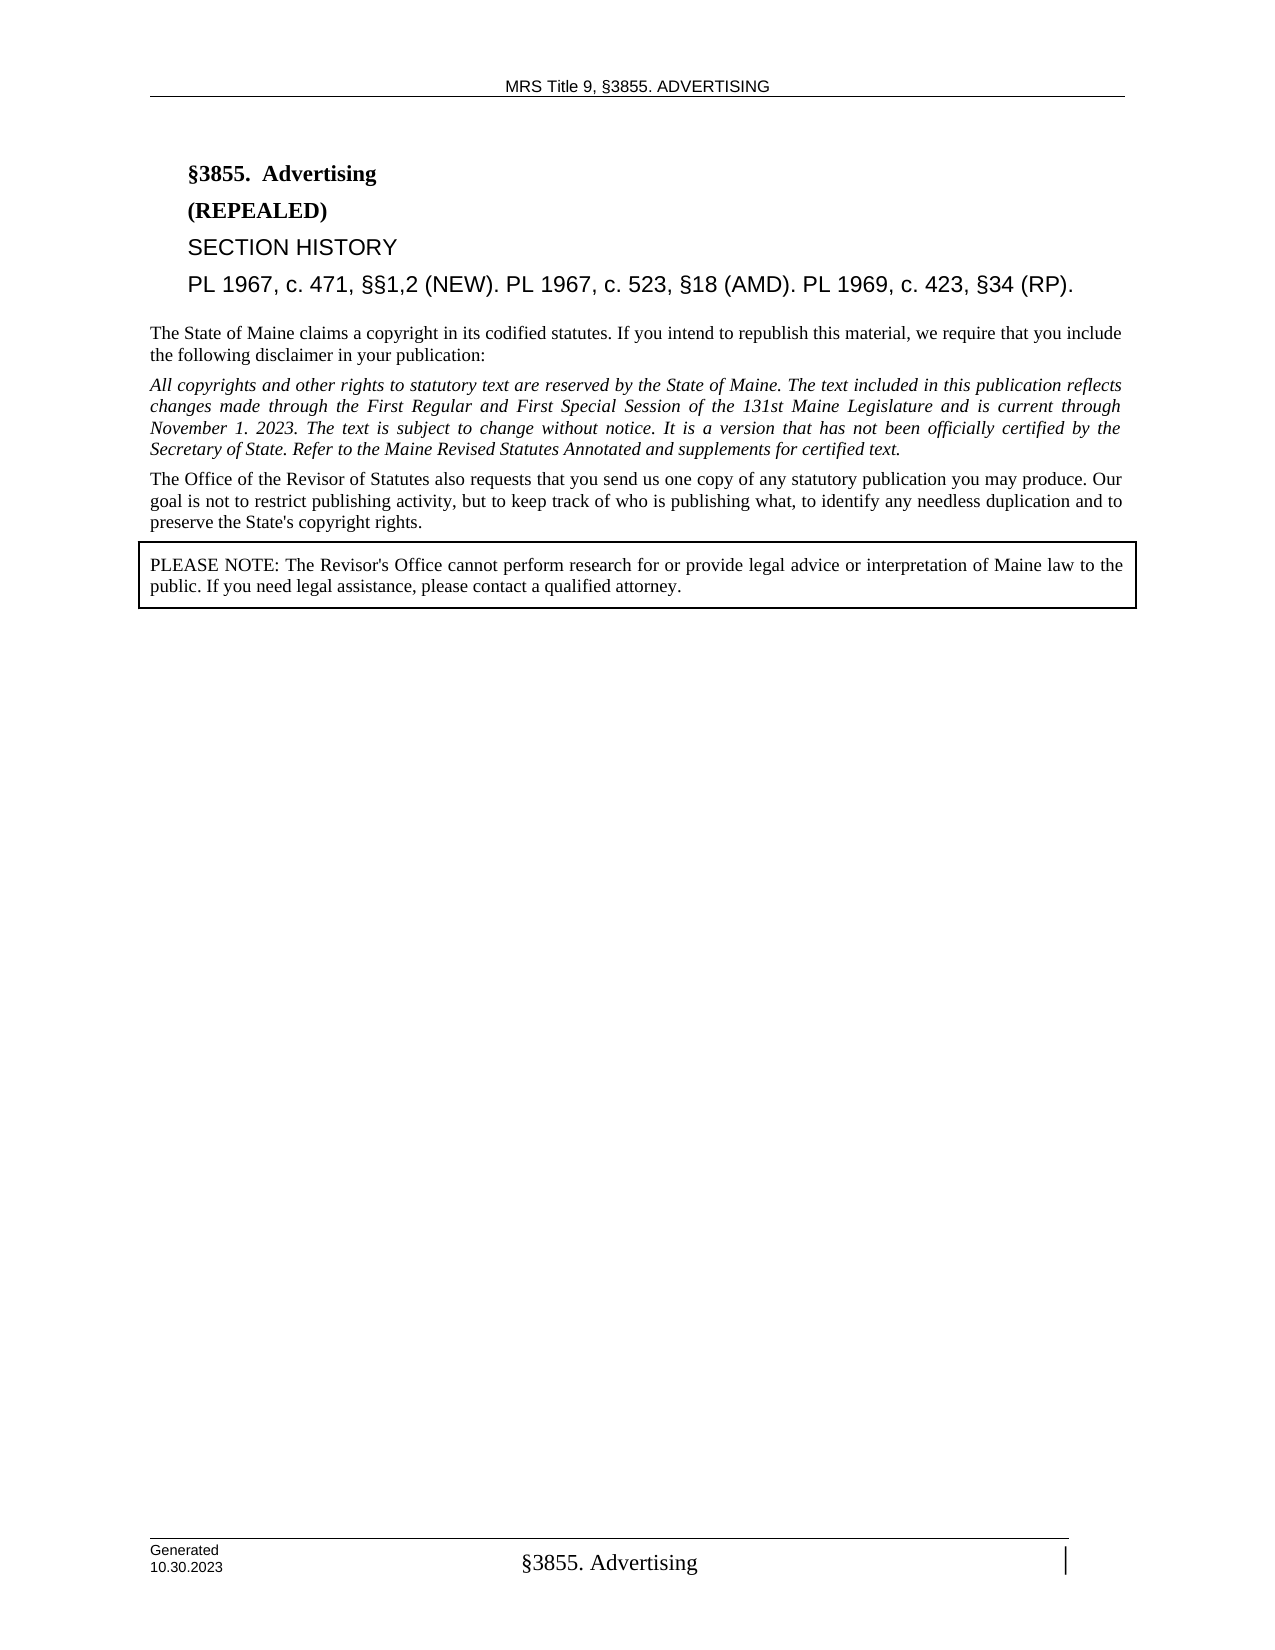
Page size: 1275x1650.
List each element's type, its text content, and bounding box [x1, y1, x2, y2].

text The State of Maine claims a copyright in its codified statutes. If you intend to republish this material, we require that you include the following disclaimer in your publication: [150, 322, 1125, 365]
text PLEASE NOTE: The Revisor's Office cannot perform research for or provide legal advice or interpretation of Maine law to the public. If you need legal assistance, please contact a qualified attorney. [140, 543, 1135, 607]
text (REPEALED) [187, 197, 1125, 223]
text SECTION HISTORY [187, 234, 1125, 260]
text §3855. Advertising [187, 160, 1125, 187]
text All copyrights and other rights to statutory text are reserved by the State of Maine. The text included in this publication reflects changes made through the First Regular and First Special Session of the 131st Maine Legislature and is current through November 1. 2023 . The text is subject to change without notice. It is a version that has not been officially certified by the Secretary of State. Refer to the Maine Revised Statutes Annotated and supplements for certified text. [150, 373, 1125, 460]
text PL 1967, c. 471, §§1,2 (NEW). PL 1967, c. 523, §18 (AMD). PL 1969, c. 423, §34 (RP). [187, 271, 1125, 297]
text The Office of the Revisor of Statutes also requests that you send us one copy of any statutory publication you may produce. Our goal is not to restrict publishing activity, but to keep track of who is publishing what, to identify any needless duplication and to preserve the State's copyright rights. [150, 468, 1125, 533]
